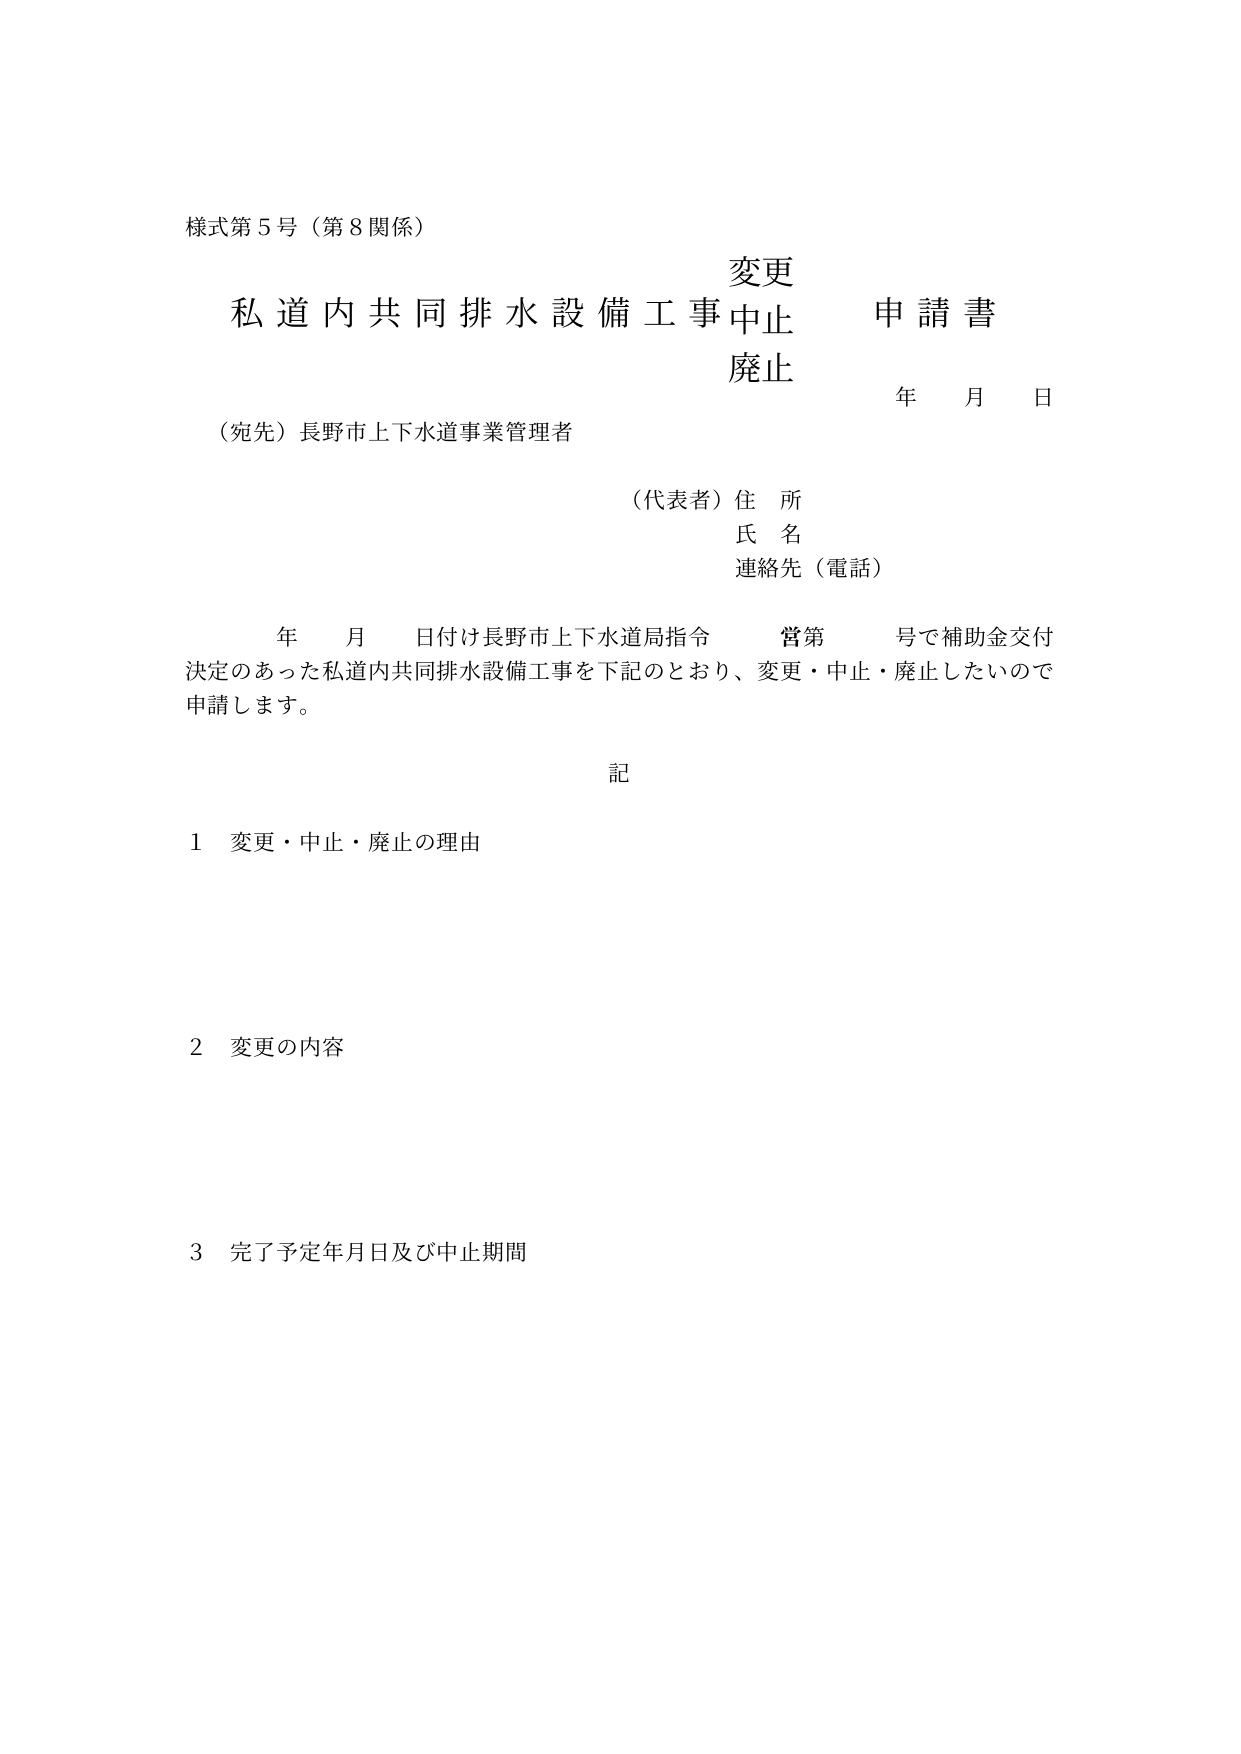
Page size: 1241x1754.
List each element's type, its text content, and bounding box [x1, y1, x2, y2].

subtitle 記 [185, 755, 1056, 789]
text 年 月 日付け長野市上下水道局指令 営第 号で補助金交付決定のあった私道内共同排水設備工事を下記のとおり、変更・中止・廃止したいので申請します。 [185, 618, 1056, 721]
text １ 変更・中止・廃止の理由 [185, 823, 1056, 858]
text ２ 変更の内容 [185, 1028, 1056, 1063]
text ３ 完了予定年月日及び中止期間 [185, 1233, 1056, 1268]
text 氏 名 [208, 516, 1056, 550]
text 年 月 日 [185, 379, 1056, 413]
text 連絡先（電話） [185, 550, 1056, 584]
text 私道内共同排水設備工事 申請書 [185, 277, 1056, 345]
text （代表者）住 所 [185, 482, 1056, 516]
text 様式第５号（第８関係） [185, 208, 1056, 243]
text （宛先）長野市上下水道事業管理者 [185, 413, 1056, 448]
